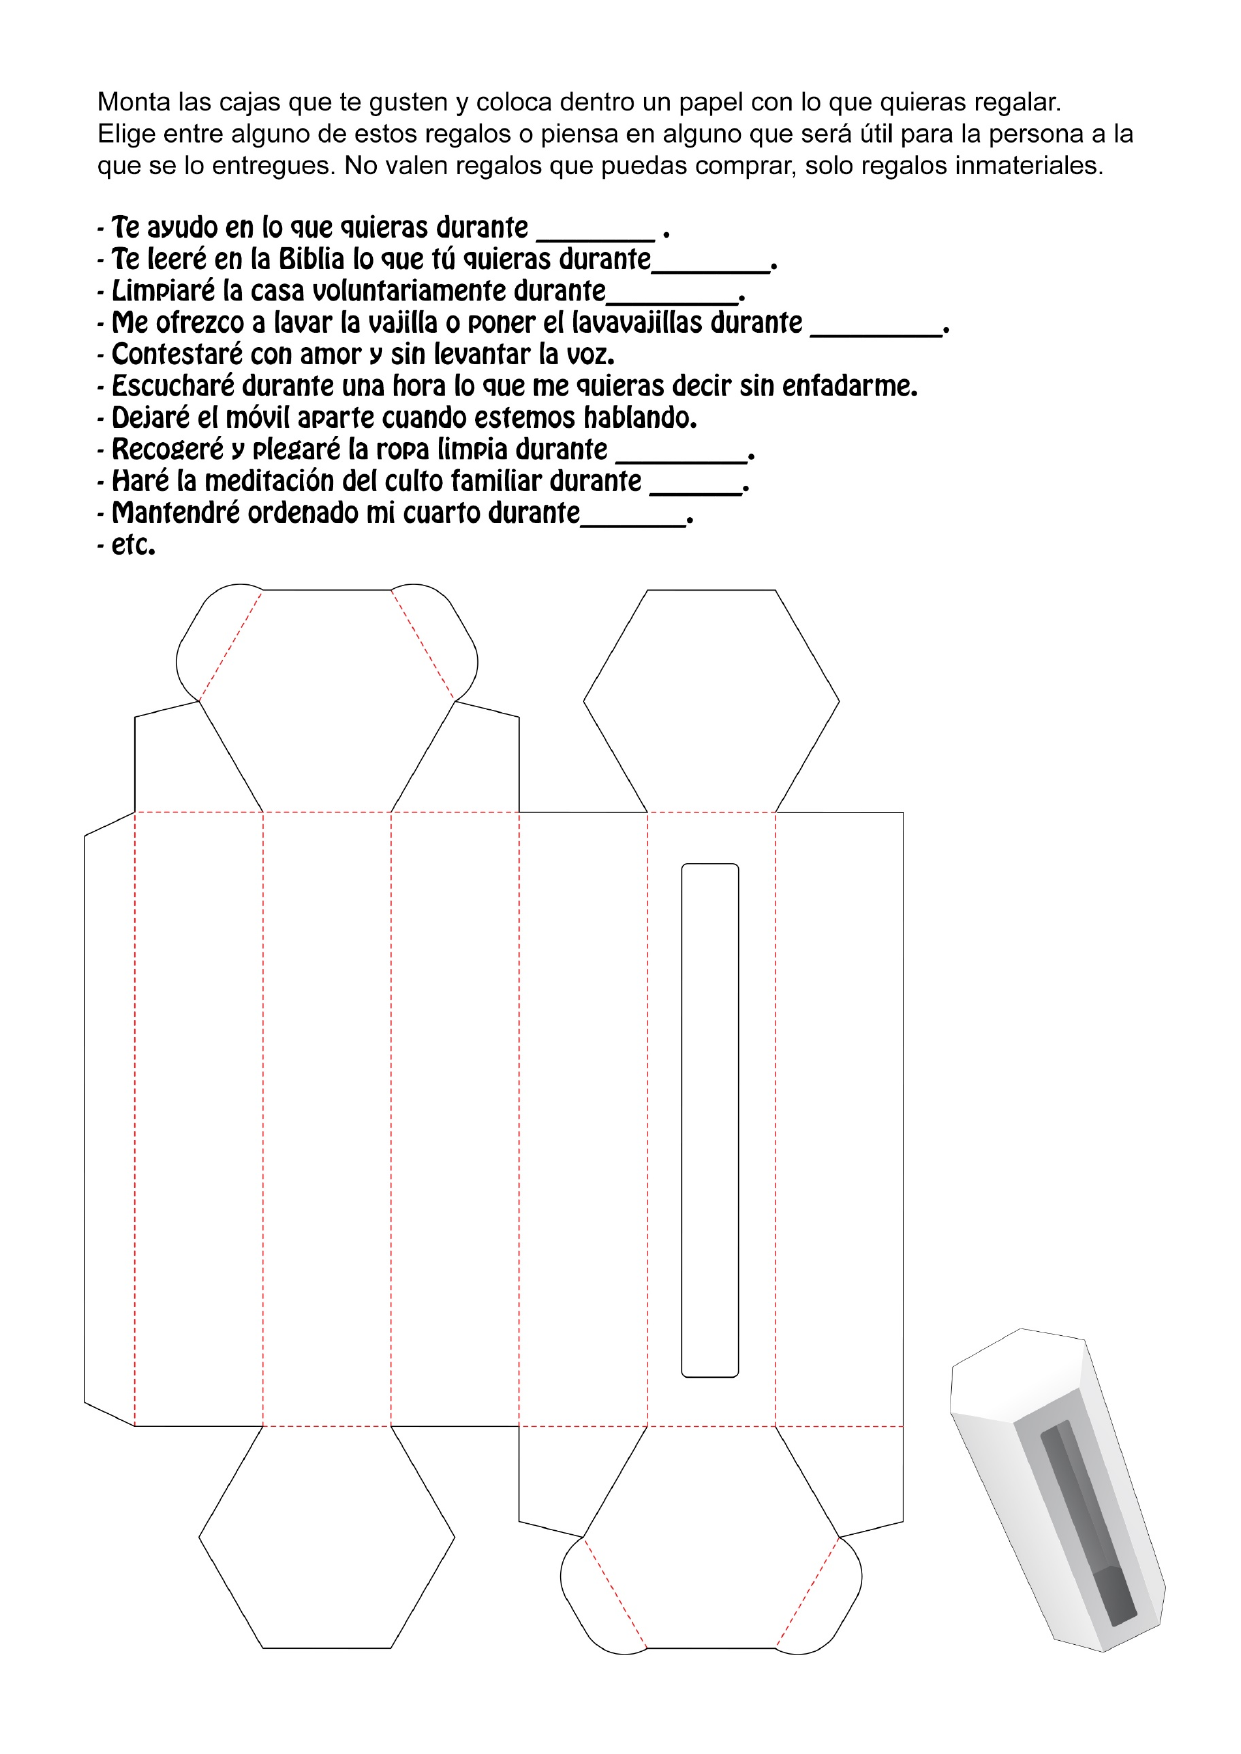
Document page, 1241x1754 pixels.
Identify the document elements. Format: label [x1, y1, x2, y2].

picture [59, 75, 1182, 1663]
